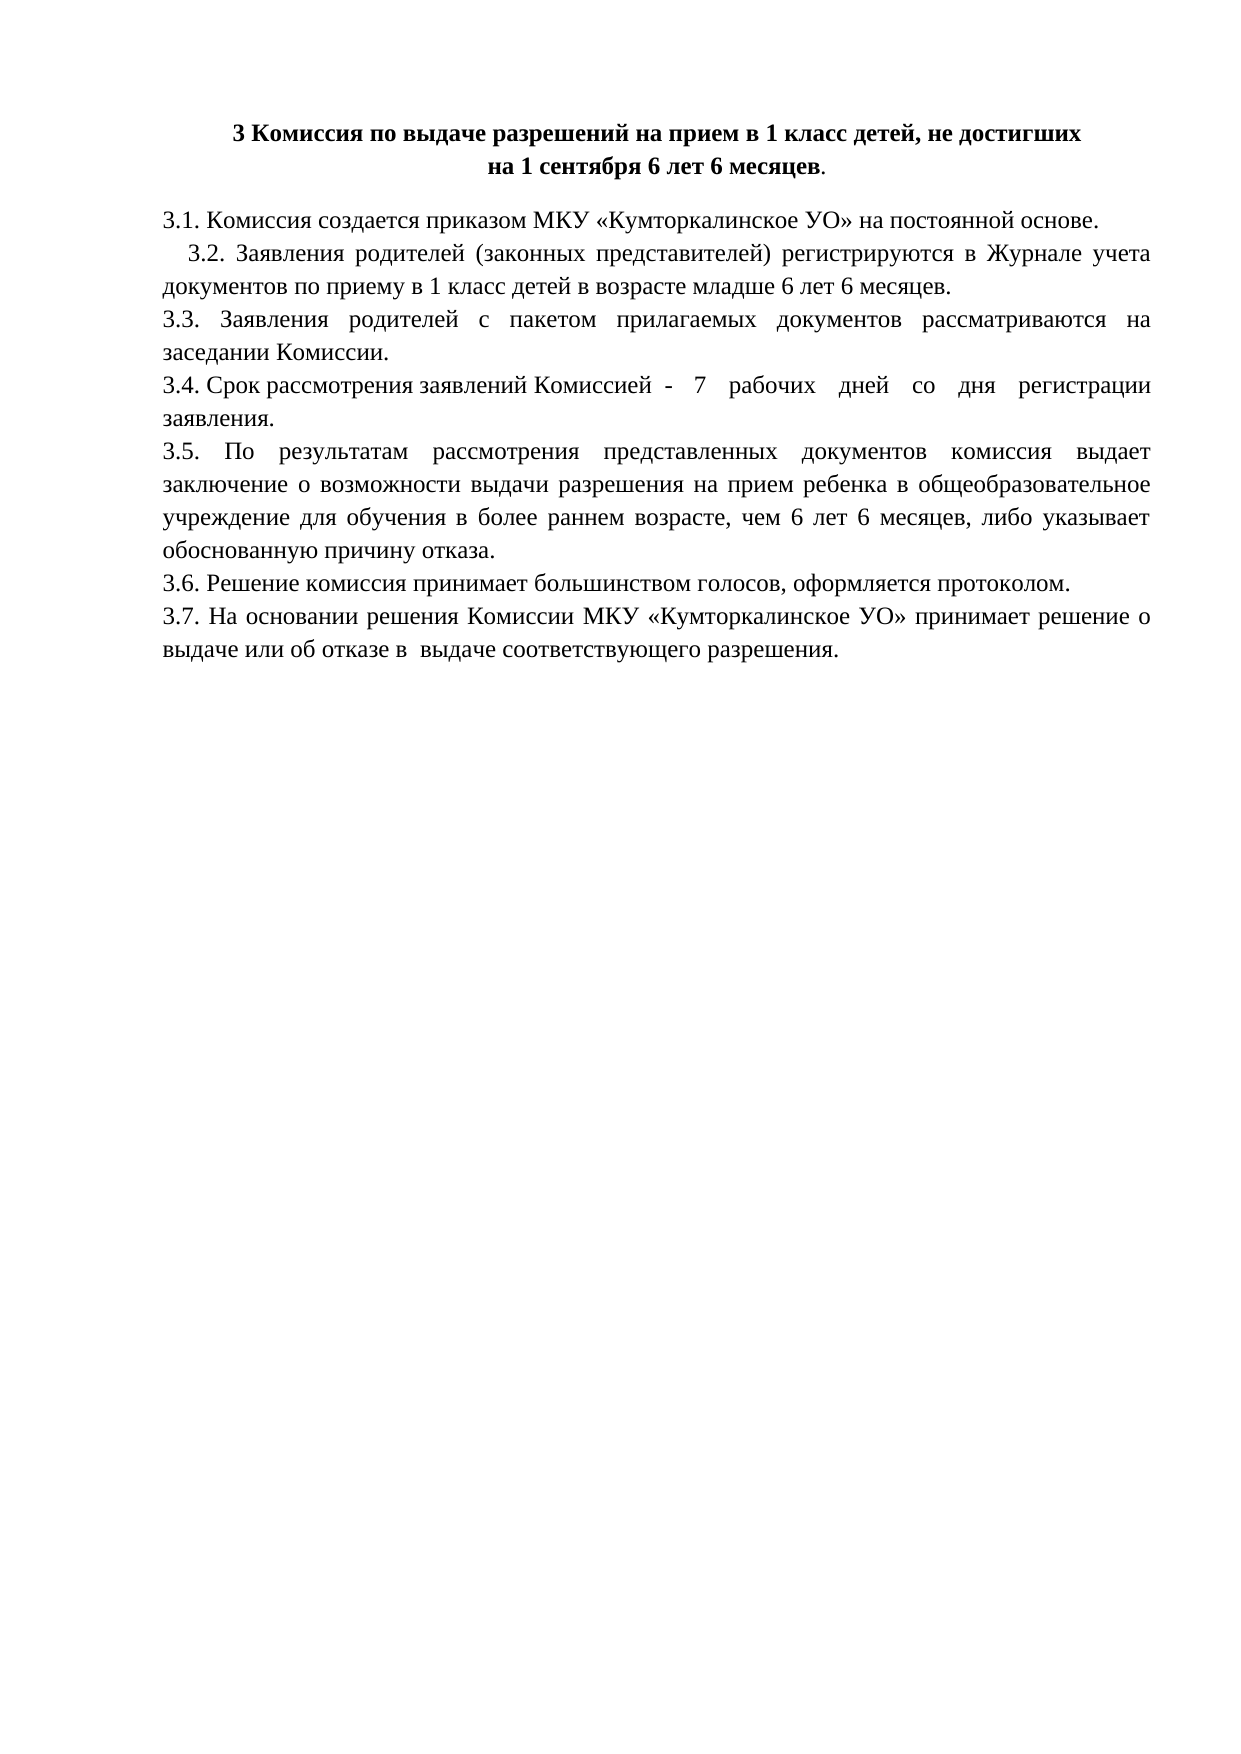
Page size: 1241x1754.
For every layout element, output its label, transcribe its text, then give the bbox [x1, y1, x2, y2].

text 3 Комиссия по выдаче разрешений на прием в 1 класс детей, не достигших на 1 сентября 6 лет 6 месяцев. [162, 118, 1152, 180]
text 3.1. Комиссия создается приказом МКУ «Кумторкалинское УО» на постоянной основе. 3.2. Заявления родителей (законных представителей) регистрируются в Журнале учета документов по приему в 1 класс детей в возрасте младше 6 лет 6 месяцев. 3.3. Заявления родителей с пакетом прилагаемых документов рассматриваются на заседании Комиссии. 3.4. Срок рассмотрения заявлений Комиссией - 7 рабочих дней со дня регистрации заявления. 3.5. По результатам рассмотрения представленных документов комиссия выдает заключение о возможности выдачи разрешения на прием ребенка в общеобразовательное учреждение для обучения в более раннем возрасте, чем 6 лет 6 месяцев, либо указывает обоснованную причину отказа. 3.6. Решение комиссия принимает большинством голосов, оформляется протоколом. 3.7. На основании решения Комиссии МКУ «Кумторкалинское УО» принимает решение о выдаче или об отказе в выдаче соответствующего разрешения. [162, 205, 1152, 663]
